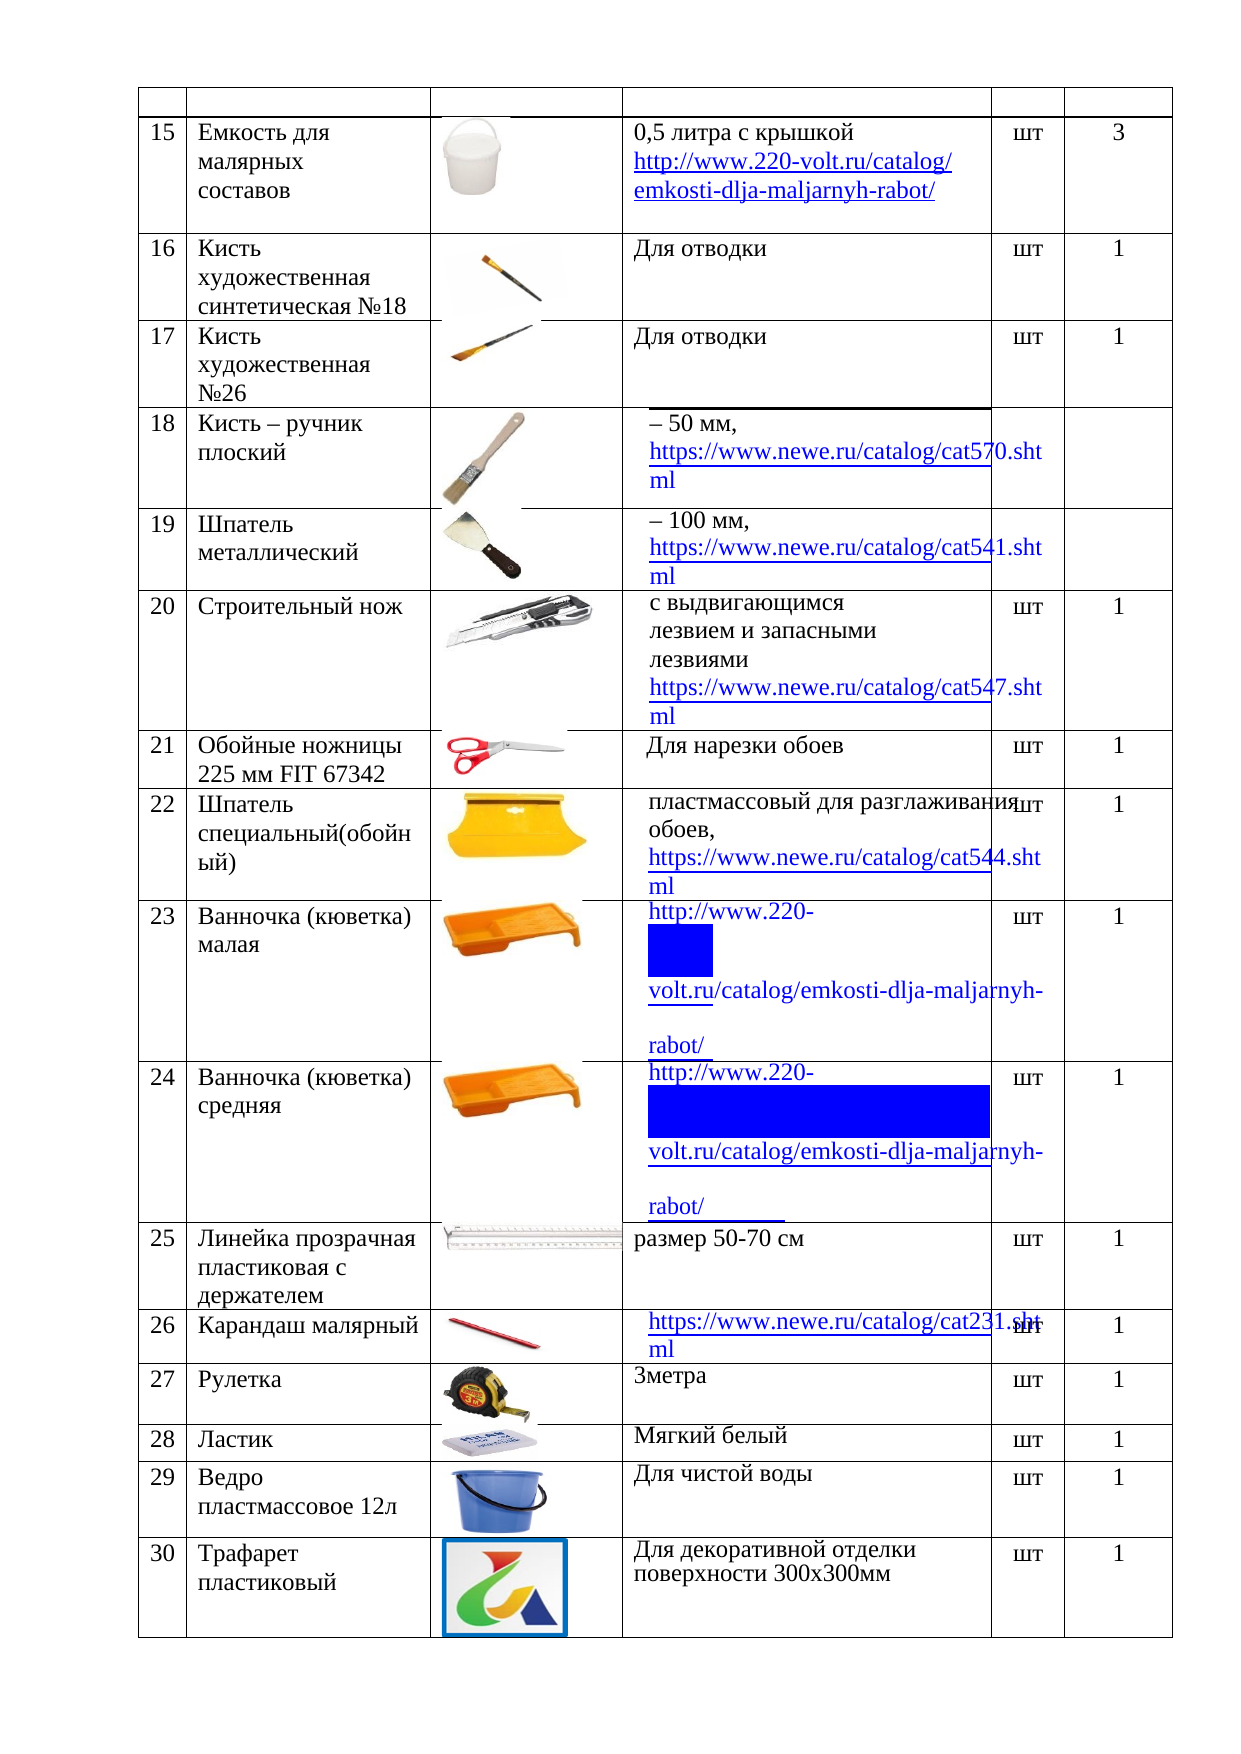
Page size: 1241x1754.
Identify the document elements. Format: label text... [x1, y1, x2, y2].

table_cell [431, 1223, 622, 1309]
table_cell 1 [1065, 1538, 1172, 1637]
table_cell [623, 901, 991, 1061]
table_cell 18 [139, 408, 186, 508]
table_cell шт [992, 321, 1064, 407]
table_cell Шпатель специальный(обойный) [187, 789, 430, 900]
picture [441, 900, 583, 958]
table_cell 22 [139, 789, 186, 900]
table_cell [187, 88, 430, 116]
table_cell [431, 1364, 441, 1423]
table_cell [431, 321, 622, 407]
table_cell [1065, 509, 1172, 590]
table_cell [431, 1462, 441, 1537]
table_cell шт [992, 1062, 1064, 1222]
table_cell [554, 1462, 622, 1537]
table_cell Для чистой воды [623, 1462, 991, 1537]
table_cell Обойные ножницы 225 мм FIT 67342 [187, 731, 430, 788]
table_cell [431, 731, 622, 788]
table_cell [431, 1310, 622, 1363]
picture [441, 1462, 554, 1537]
table_cell 1 [1065, 591, 1172, 729]
table_cell 15 [139, 118, 186, 232]
picture [441, 1222, 623, 1251]
table_cell [431, 1425, 441, 1461]
picture [441, 789, 589, 863]
table_cell [531, 1364, 622, 1423]
table_cell [431, 1538, 441, 1637]
table_cell 23 [139, 901, 186, 1061]
table_cell [623, 591, 991, 729]
table_cell [431, 118, 622, 232]
table_cell [623, 1062, 991, 1222]
table_cell [431, 789, 622, 900]
table_cell 16 [139, 234, 186, 320]
table_cell 21 [139, 731, 186, 788]
table_cell 1 [1065, 1062, 1172, 1222]
picture [444, 237, 568, 316]
table_cell Кисть – ручник плоский [187, 408, 430, 508]
picture [441, 730, 568, 780]
table_cell 1 [1065, 1310, 1172, 1363]
table_cell Строительный нож [187, 591, 430, 729]
table_cell 26 [139, 1310, 186, 1363]
table_cell [623, 1310, 991, 1363]
table_cell [431, 901, 622, 1061]
table_cell [431, 1062, 622, 1222]
table_cell шт [992, 1223, 1064, 1309]
table_cell 19 [139, 509, 186, 590]
table_cell 29 [139, 1462, 186, 1537]
table_cell Трафарет пластиковый [187, 1538, 430, 1637]
table_cell шт [992, 1364, 1064, 1423]
table_cell шт [992, 1538, 1064, 1637]
table_cell Мягкий белый [623, 1425, 991, 1461]
table_cell [538, 1425, 622, 1461]
table_cell Ведро пластмассовое 12л [187, 1462, 430, 1537]
table_cell 1 [1065, 901, 1172, 1061]
picture [441, 320, 542, 366]
table_cell 1 [1065, 88, 1172, 116]
picture [441, 408, 532, 583]
table_cell Для отводки [623, 321, 991, 407]
table_cell Кисть художественная синтетическая №18 [187, 234, 430, 320]
picture [441, 1538, 568, 1637]
picture [441, 1310, 556, 1359]
table_cell Линейка прозрачная пластиковая с держателем [187, 1223, 430, 1309]
picture [441, 591, 596, 652]
table_cell 1 [1065, 321, 1172, 407]
table_cell шт [992, 1310, 1064, 1363]
table_cell [992, 408, 1064, 508]
table_cell 20 [139, 591, 186, 729]
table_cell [623, 88, 991, 116]
table_cell [568, 1538, 622, 1637]
table_cell [431, 234, 622, 320]
table_cell Для отводки [623, 234, 991, 320]
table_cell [187, 118, 430, 232]
table_cell Для нарезки обоев [623, 731, 991, 788]
table_cell [431, 509, 622, 590]
table_cell 1 [1065, 1425, 1172, 1461]
table_cell [1065, 408, 1172, 508]
picture [441, 1061, 583, 1119]
table_cell [992, 509, 1064, 590]
table_cell 0,5 литра с крышкой http://www.220-volt.ru/catalog/emkosti-dlja-maljarnyh-rabot/ [623, 118, 991, 232]
table_cell 24 [139, 1062, 186, 1222]
table_cell Карандаш малярный [187, 1310, 430, 1363]
table_cell 1 [1065, 1223, 1172, 1309]
table_cell [623, 408, 991, 508]
table_cell [623, 509, 991, 590]
table_cell шт [992, 118, 1064, 232]
table_cell [431, 408, 441, 508]
table_cell Шпатель металлический [187, 509, 430, 590]
table_cell 30 [139, 1538, 186, 1637]
table_cell шт [992, 1425, 1064, 1461]
table_cell шт [992, 88, 1064, 116]
table_cell 28 [139, 1425, 186, 1461]
table_cell шт [992, 1462, 1064, 1537]
table_cell 1 [1065, 1364, 1172, 1423]
picture [441, 117, 511, 195]
table_cell шт [992, 234, 1064, 320]
table_cell 3метра [623, 1364, 991, 1423]
table_cell 1 [1065, 731, 1172, 788]
table_cell [623, 789, 991, 900]
table_cell 27 [139, 1364, 186, 1423]
table_cell [431, 88, 622, 116]
table_cell 3 [1065, 118, 1172, 232]
table_cell 1 [1065, 234, 1172, 320]
table_cell размер 50-70 см [623, 1223, 991, 1309]
table_cell [431, 591, 622, 729]
picture [441, 1364, 538, 1461]
table_cell шт [992, 731, 1064, 788]
table_cell Ванночка (кюветка) средняя [187, 1062, 430, 1222]
table_cell 1 [1065, 1462, 1172, 1537]
table_cell 14 [139, 88, 186, 116]
table_cell 17 [139, 321, 186, 407]
table_cell шт [992, 901, 1064, 1061]
table_cell Ластик [187, 1425, 430, 1461]
table_cell шт [992, 591, 1064, 729]
table_cell [532, 408, 622, 508]
table_cell Ванночка (кюветка) малая [187, 901, 430, 1061]
table_cell шт [992, 789, 1064, 900]
table_cell Рулетка [187, 1364, 430, 1423]
table_cell Кисть художественная №26 [187, 321, 430, 407]
table_cell Для декоративной отделки поверхности 300х300мм [623, 1538, 991, 1637]
table_cell 25 [139, 1223, 186, 1309]
table_cell 1 [1065, 789, 1172, 900]
